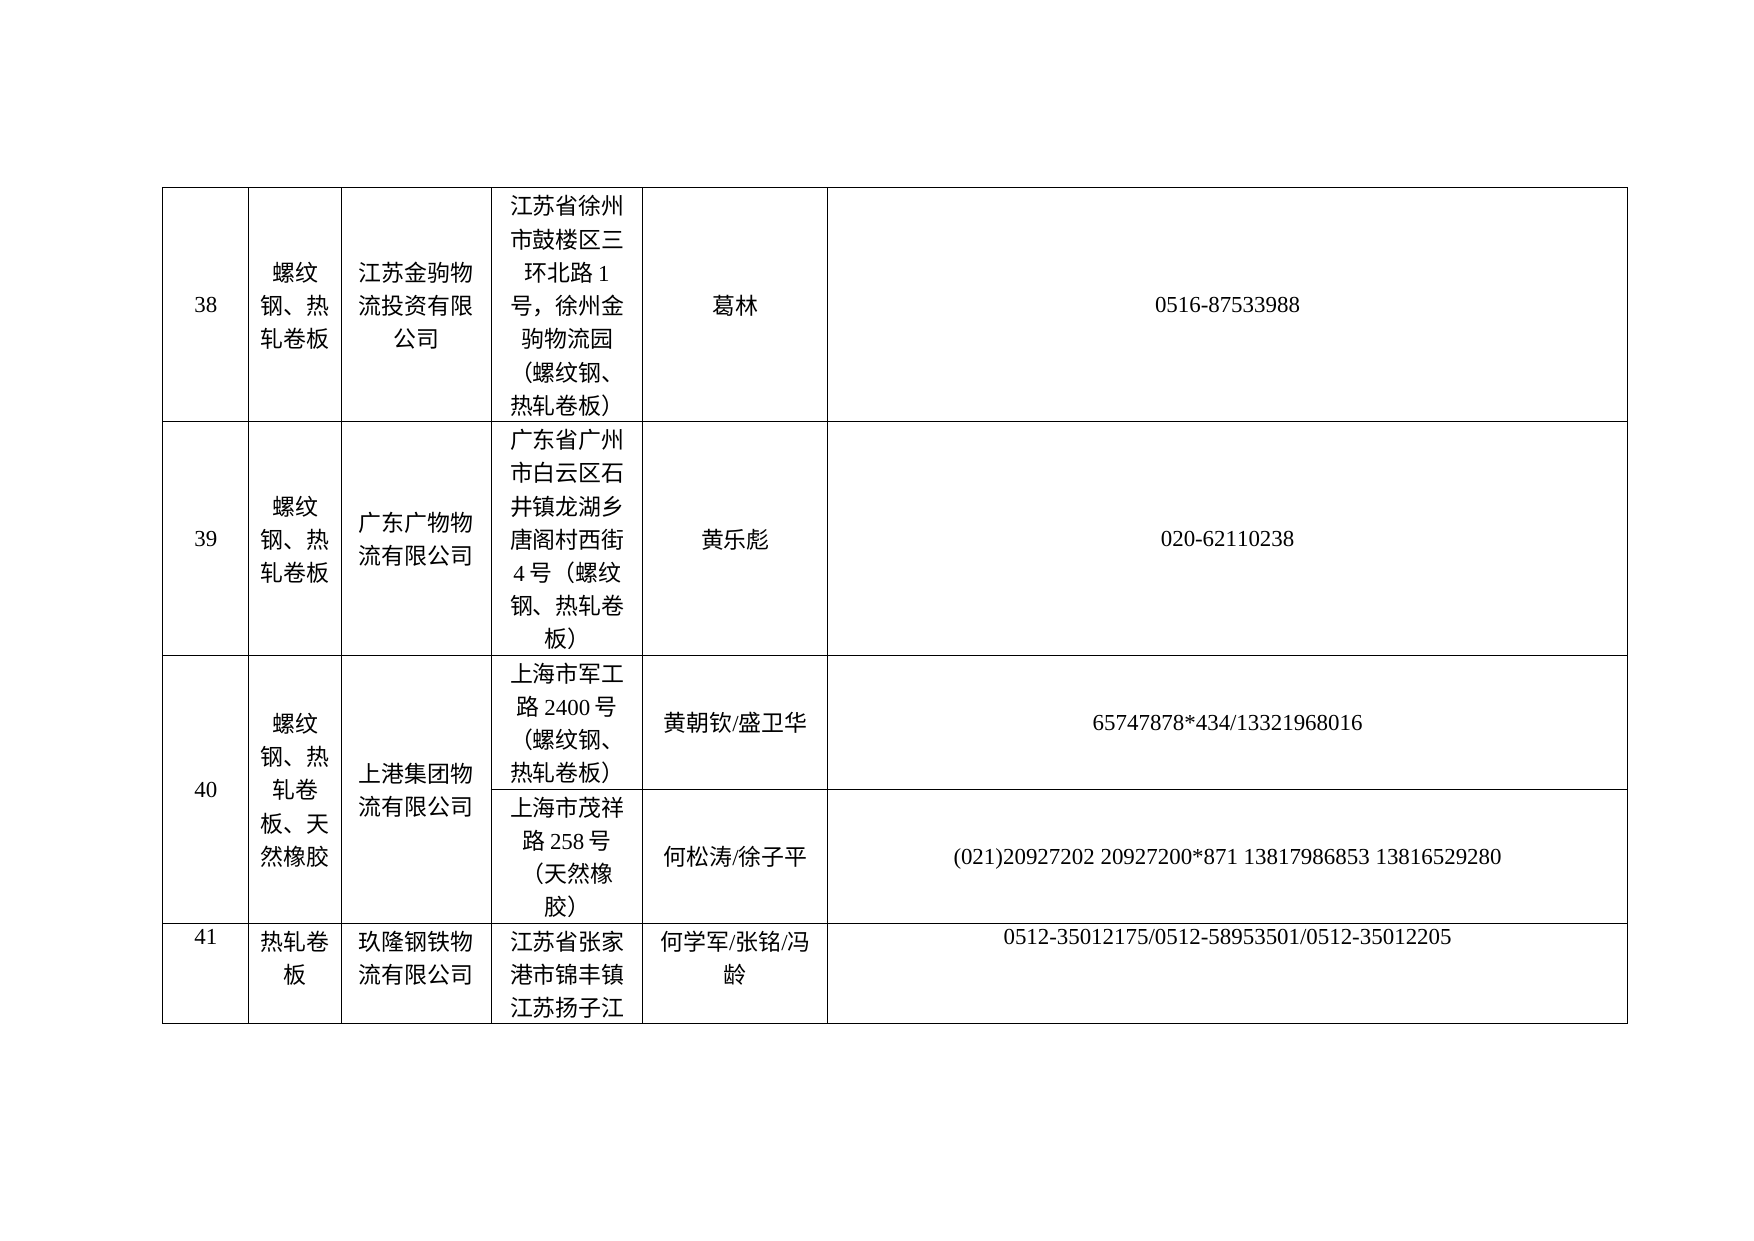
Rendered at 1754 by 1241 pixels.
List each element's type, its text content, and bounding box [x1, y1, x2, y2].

table_cell 广东广物物流有限公司 [342, 422, 491, 654]
table_cell 江苏金驹物流投资有限公司 [342, 188, 491, 421]
table_cell 上港集团物流有限公司 [342, 656, 491, 922]
table_cell 何松涛/徐子平 [643, 790, 827, 922]
table_cell 热轧卷板 [249, 924, 341, 1023]
table_cell 广东省广州市白云区石井镇龙湖乡唐阁村西街4号（螺纹钢、热轧卷板） [492, 422, 642, 654]
table_cell (021)20927202 20927200*871 13817986853 13816529280 [828, 790, 1627, 922]
table_cell 0516-87533988 [828, 188, 1627, 421]
table_cell 螺纹钢、热轧卷板 [249, 188, 341, 421]
table_cell 葛林 [643, 188, 827, 421]
table_cell 41 [163, 924, 248, 1023]
table_cell 38 [163, 188, 248, 421]
table_cell 黄乐彪 [643, 422, 827, 654]
table_cell 螺纹钢、热轧卷板 [249, 422, 341, 654]
table_cell 40 [163, 656, 248, 922]
table_cell 上海市军工路2400号（螺纹钢、热轧卷板） [492, 656, 642, 788]
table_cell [828, 924, 1627, 1023]
table_cell 江苏省徐州市鼓楼区三环北路1号，徐州金驹物流园（螺纹钢、热轧卷板） [492, 188, 642, 421]
table_cell 020-62110238 [828, 422, 1627, 654]
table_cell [492, 924, 642, 1023]
table_cell 上海市茂祥路258号（天然橡胶） [492, 790, 642, 922]
table_cell 何学军/张铭/冯龄 [643, 924, 827, 1023]
table_cell 玖隆钢铁物流有限公司 [342, 924, 491, 1023]
table_cell 39 [163, 422, 248, 654]
table_cell 螺纹钢、热轧卷板、天然橡胶 [249, 656, 341, 922]
table_cell 65747878*434/13321968016 [828, 656, 1627, 788]
table_cell 黄朝钦/盛卫华 [643, 656, 827, 788]
